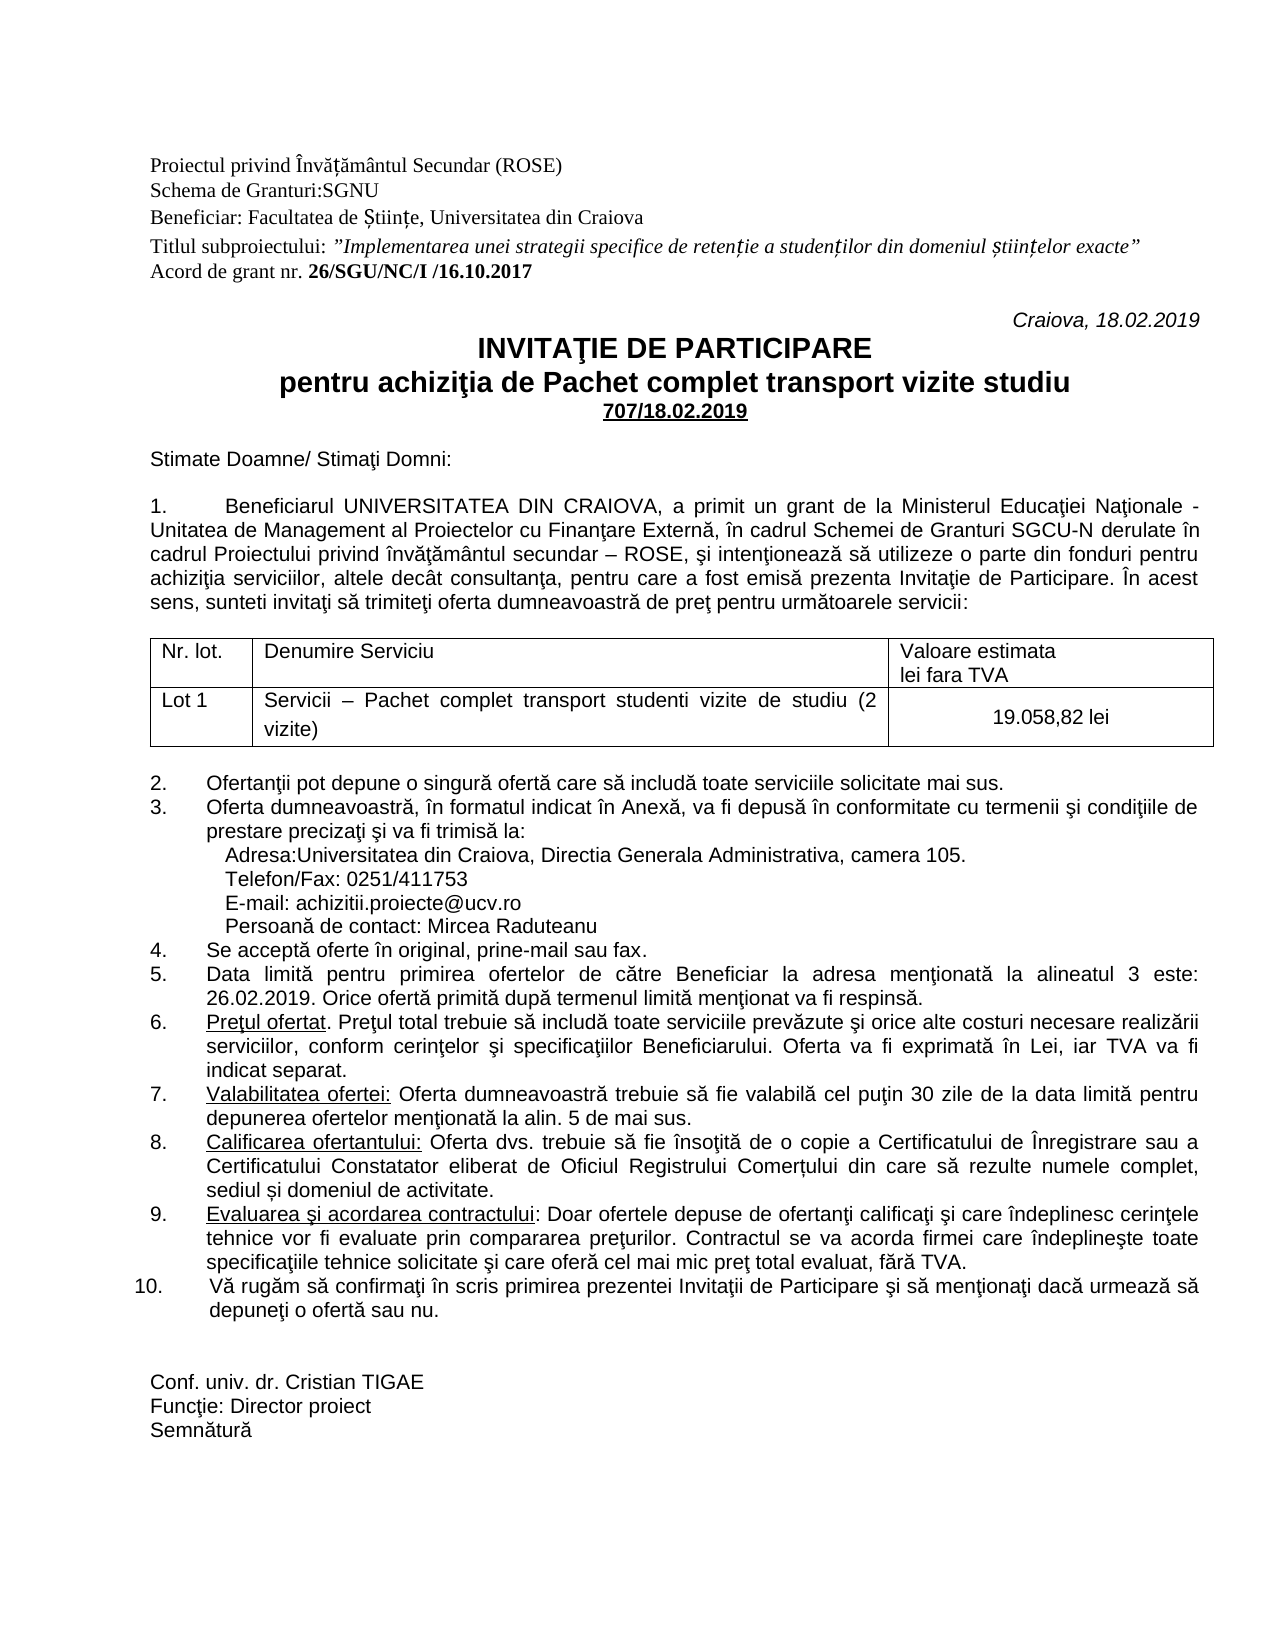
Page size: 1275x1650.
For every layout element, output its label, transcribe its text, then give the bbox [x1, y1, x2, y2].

text Schema de Granturi:SGNU [150, 178, 1200, 202]
text pentru achiziţia de Pachet complet transport vizite studiu [150, 365, 1200, 398]
text 6. Preţul ofertat. Preţul total trebuie să includă toate serviciile prevăzute şi orice alte costuri necesare realizării serviciilor, conform cerinţelor şi specificaţiilor Beneficiarului. Oferta va fi exprimată în Lei, iar TVA va fi indicat separat. [150, 1010, 1200, 1082]
text Acord de grant nr. 26/SGU/NC/I /16.10.2017 [150, 259, 1200, 283]
text 5. Data limită pentru primirea ofertelor de către Beneficiar la adresa menţionată la alineatul 3 este: 26.02.2019. Orice ofertă primită după termenul limită menţionat va fi respinsă. [150, 962, 1200, 1010]
text 9. Evaluarea şi acordarea contractului: Doar ofertele depuse de ofertanţi calificaţi şi care îndeplinesc cerinţele tehnice vor fi evaluate prin compararea preţurilor. Contractul se va acorda firmei care îndeplineşte toate specificaţiile tehnice solicitate şi care oferă cel mai mic preţ total evaluat, fără TVA. [150, 1202, 1200, 1274]
text Stimate Doamne/ Stimaţi Domni: [150, 446, 1200, 470]
text 3. Oferta dumneavoastră, în formatul indicat în Anexă, va fi depusă în conformitate cu termenii şi condiţiile de prestare precizaţi şi va fi trimisă la: [150, 794, 1200, 842]
text Proiectul privind Învățământul Secundar (ROSE) [150, 150, 1200, 178]
table_header Nr. lot. [151, 639, 252, 687]
table_cell 19.058,82 lei [889, 688, 1213, 746]
text Craiova, 18.02.2019 [150, 307, 1200, 331]
text Beneficiar: Facultatea de Științe, Universitatea din Craiova [150, 202, 1200, 231]
subtitle Semnătură [150, 1417, 1200, 1441]
table_header Valoare estimata lei fara TVA [889, 639, 1213, 687]
table_cell Lot 1 [151, 688, 252, 746]
text Funcţie: Director proiect [150, 1393, 1196, 1417]
text 707/18.02.2019 [150, 398, 1200, 422]
text Conf. univ. dr. Cristian TIGAE [150, 1369, 1196, 1393]
text Titlul subproiectului: ”Implementarea unei strategii specifice de retenție a studenților din domeniul științelor exacte” [150, 231, 1200, 259]
text E-mail: achizitii.proiecte@ucv.ro [225, 890, 1200, 914]
text 2. Ofertanţii pot depune o singură ofertă care să includă toate serviciile solicitate mai sus. [150, 771, 1200, 794]
table_cell Servicii – Pachet complet transport studenti vizite de studiu (2 vizite) [253, 688, 888, 746]
text Adresa:Universitatea din Craiova, Directia Generala Administrativa, camera 105. [225, 842, 1200, 866]
text INVITAŢIE DE PARTICIPARE [150, 331, 1200, 365]
text 7. Valabilitatea ofertei: Oferta dumneavoastră trebuie să fie valabilă cel puţin 30 zile de la data limită pentru depunerea ofertelor menţionată la alin. 5 de mai sus. [150, 1082, 1200, 1130]
text Persoană de contact: Mircea Raduteanu [225, 914, 1200, 938]
list Vă rugăm să confirmaţi în scris primirea prezentei Invitaţii de Participare şi să menţionaţi dacă urmează să depuneţi o ofertă sau nu. [134, 1274, 1200, 1322]
table_header Denumire Serviciu [253, 639, 888, 687]
text Telefon/Fax: 0251/411753 [225, 866, 1200, 890]
text 8. Calificarea ofertantului: Oferta dvs. trebuie să fie însoţită de o copie a Certificatului de Înregistrare sau a Certificatului Constatator eliberat de Oficiul Registrului Comerțului din care să rezulte numele complet, sediul și domeniul de activitate. [150, 1130, 1200, 1202]
text 1. Beneficiarul UNIVERSITATEA DIN CRAIOVA, a primit un grant de la Ministerul Educaţiei Naţionale - Unitatea de Management al Proiectelor cu Finanţare Externă, în cadrul Schemei de Granturi SGCU-N derulate în cadrul Proiectului privind învăţământul secundar – ROSE, şi intenţionează să utilizeze o parte din fonduri pentru achiziţia serviciilor, altele decât consultanţa, pentru care a fost emisă prezenta Invitaţie de Participare. În acest sens, sunteti invitaţi să trimiteţi oferta dumneavoastră de preţ pentru următoarele servicii: [150, 494, 1200, 614]
text 4. Se acceptă oferte în original, prine-mail sau fax. [150, 938, 1200, 962]
